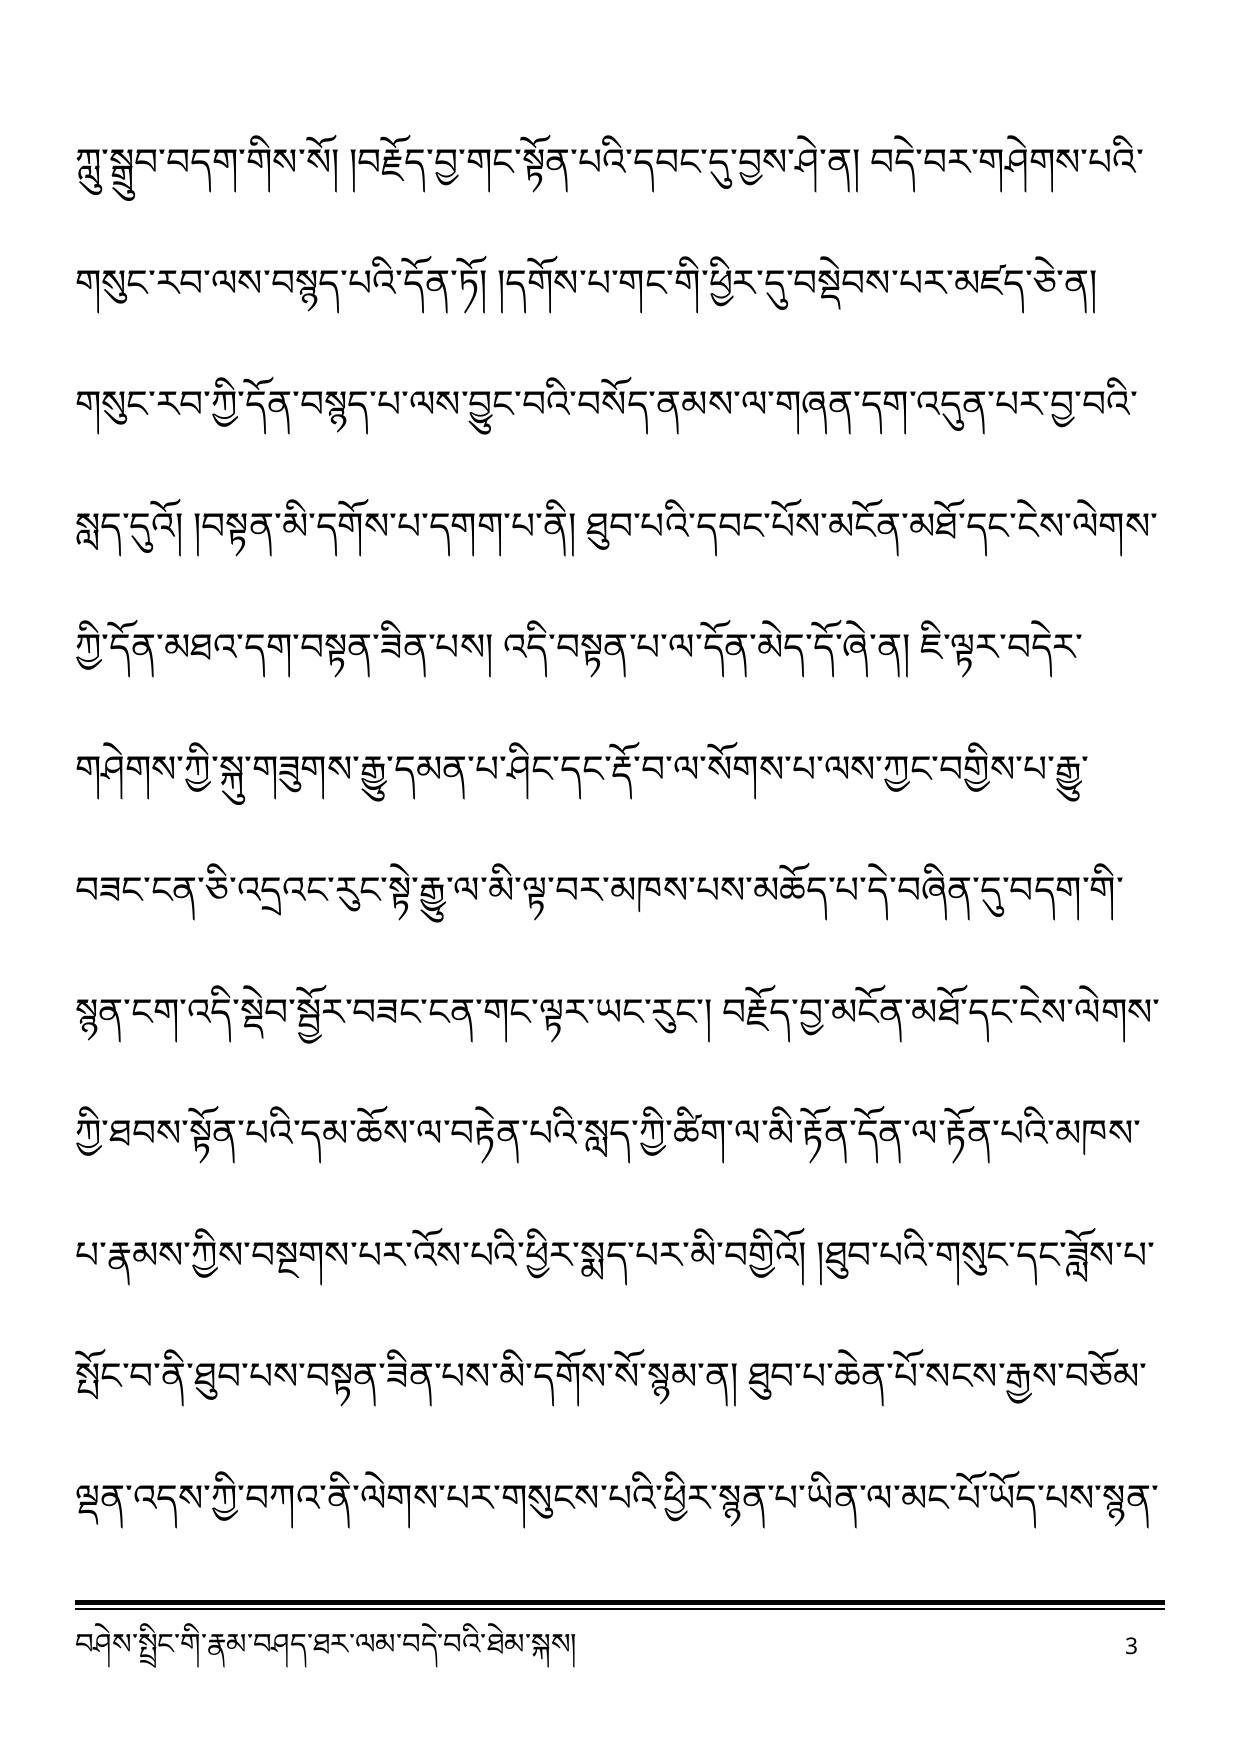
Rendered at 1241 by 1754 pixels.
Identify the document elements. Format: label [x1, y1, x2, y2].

text [75, 120, 1165, 1562]
